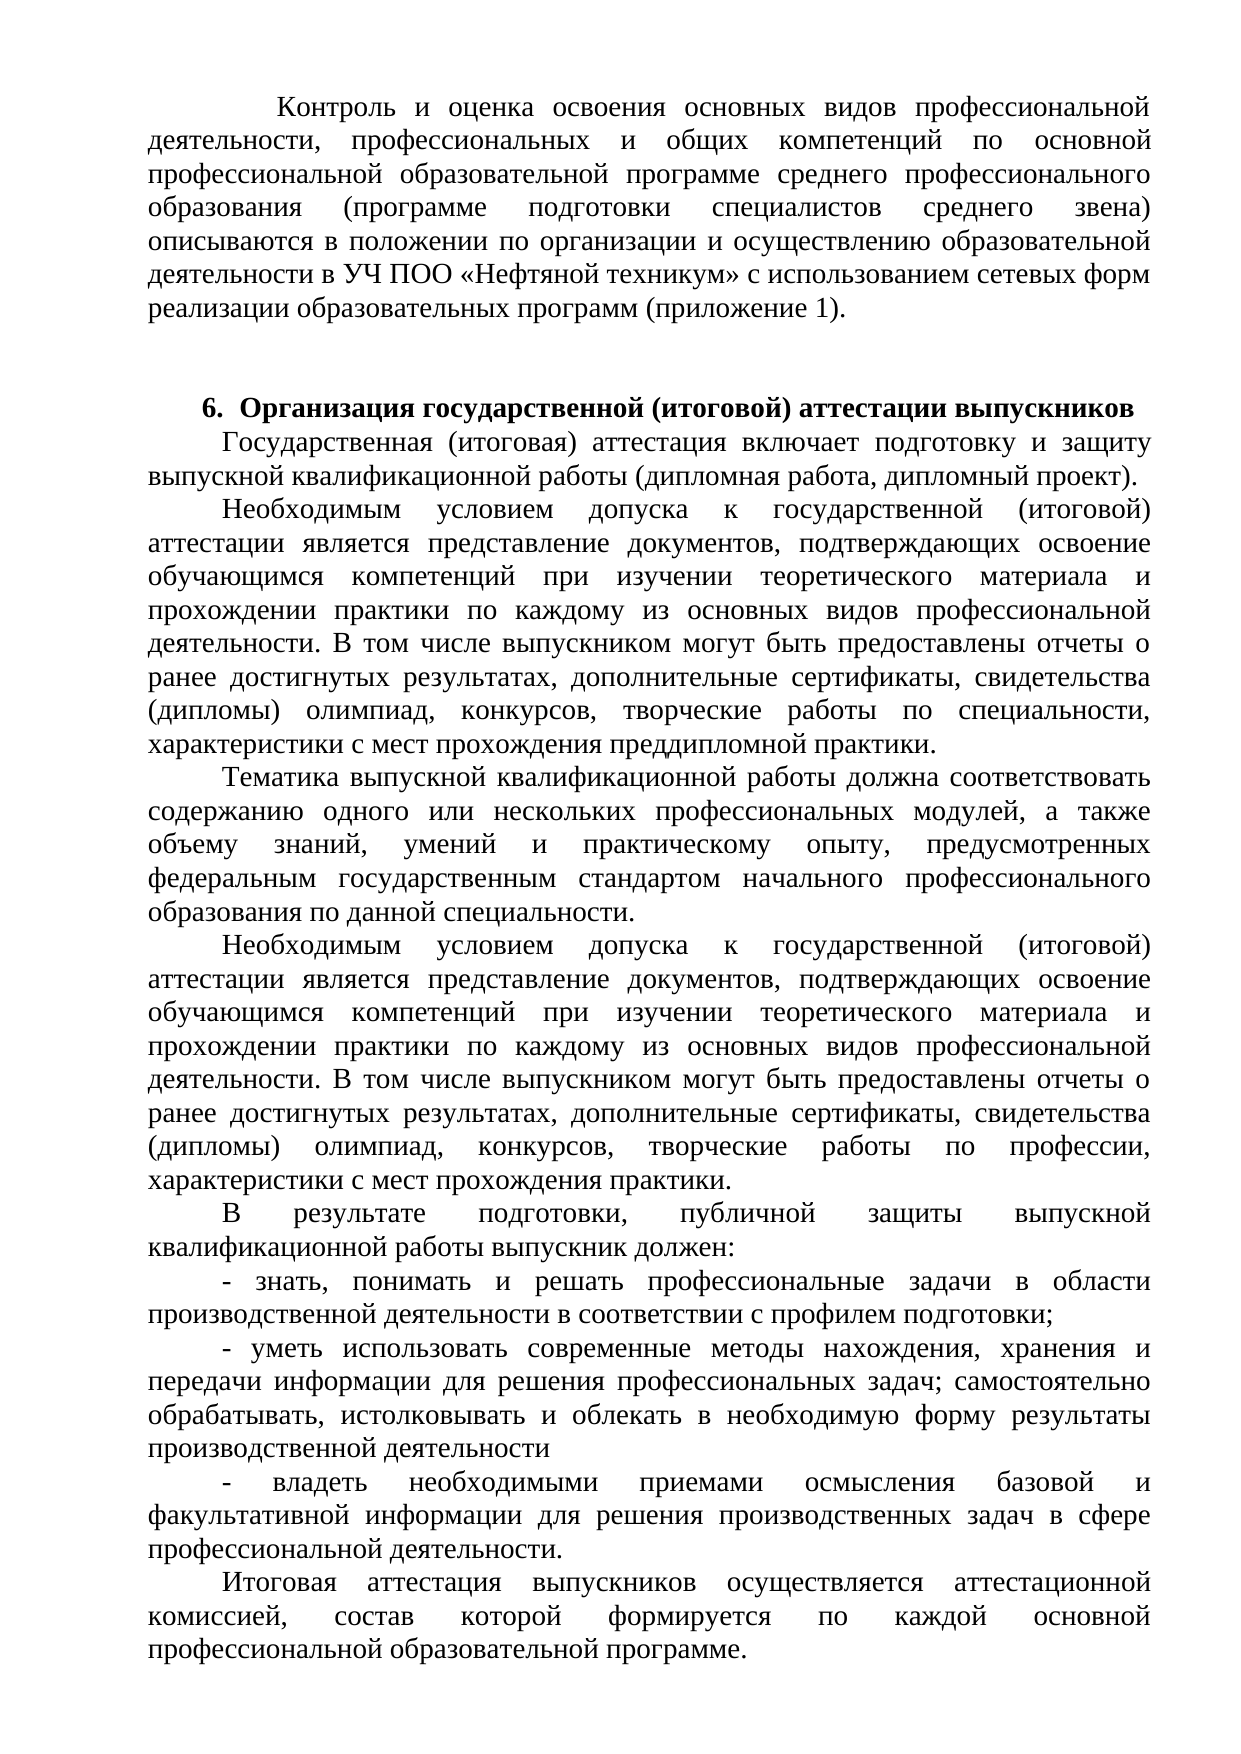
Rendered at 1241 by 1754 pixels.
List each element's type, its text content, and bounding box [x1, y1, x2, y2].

text Контроль и оценка освоения основных видов профессиональной деятельности, профессиональных и общих компетенций по основной профессиональной образовательной программе среднего профессионального образования (программе подготовки специалистов среднего звена) описываются в положении по организации и осуществлению образовательной деятельности в УЧ ПОО «Нефтяной техникум» с использованием сетевых форм реализации образовательных программ (приложение 1). [148, 89, 1152, 323]
list Организация государственной (итоговой) аттестации выпускников [185, 391, 1152, 424]
text - уметь использовать современные методы нахождения, хранения и передачи информации для решения профессиональных задач; самостоятельно обрабатывать, истолковывать и облекать в необходимую форму результаты производственной деятельности [148, 1330, 1152, 1464]
text Необходимым условием допуска к государственной (итоговой) аттестации является представление документов, подтверждающих освоение обучающимся компетенций при изучении теоретического материала и прохождении практики по каждому из основных видов профессиональной деятельности. В том числе выпускником могут быть предоставлены отчеты о ранее достигнутых результатах, дополнительные сертификаты, свидетельства (дипломы) олимпиад, конкурсов, творческие работы по профессии, характеристики с мест прохождения практики. [148, 927, 1152, 1196]
text Тематика выпускной квалификационной работы должна соответствовать содержанию одного или нескольких профессиональных модулей, а также объему знаний, умений и практическому опыту, предусмотренных федеральным государственным стандартом начального профессионального образования по данной специальности. [148, 759, 1152, 927]
text Необходимым условием допуска к государственной (итоговой) аттестации является представление документов, подтверждающих освоение обучающимся компетенций при изучении теоретического материала и прохождении практики по каждому из основных видов профессиональной деятельности. В том числе выпускником могут быть предоставлены отчеты о ранее достигнутых результатах, дополнительные сертификаты, свидетельства (дипломы) олимпиад, конкурсов, творческие работы по специальности, характеристики с мест прохождения преддипломной практики. [148, 491, 1152, 759]
list Государственная (итоговая) аттестация включает подготовку и защиту выпускной квалификационной работы (дипломная работа, дипломный проект). [148, 424, 1152, 491]
text - владеть необходимыми приемами осмысления базовой и факультативной информации для решения производственных задач в сфере профессиональной деятельности. [148, 1464, 1152, 1564]
text Итоговая аттестация выпускников осуществляется аттестационной комиссией, состав которой формируется по каждой основной профессиональной образовательной программе. [148, 1564, 1152, 1665]
text В результате подготовки, публичной защиты выпускной квалификационной работы выпускник должен: [148, 1196, 1152, 1263]
text - знать, понимать и решать профессиональные задачи в области производственной деятельности в соответствии с профилем подготовки; [148, 1263, 1152, 1330]
